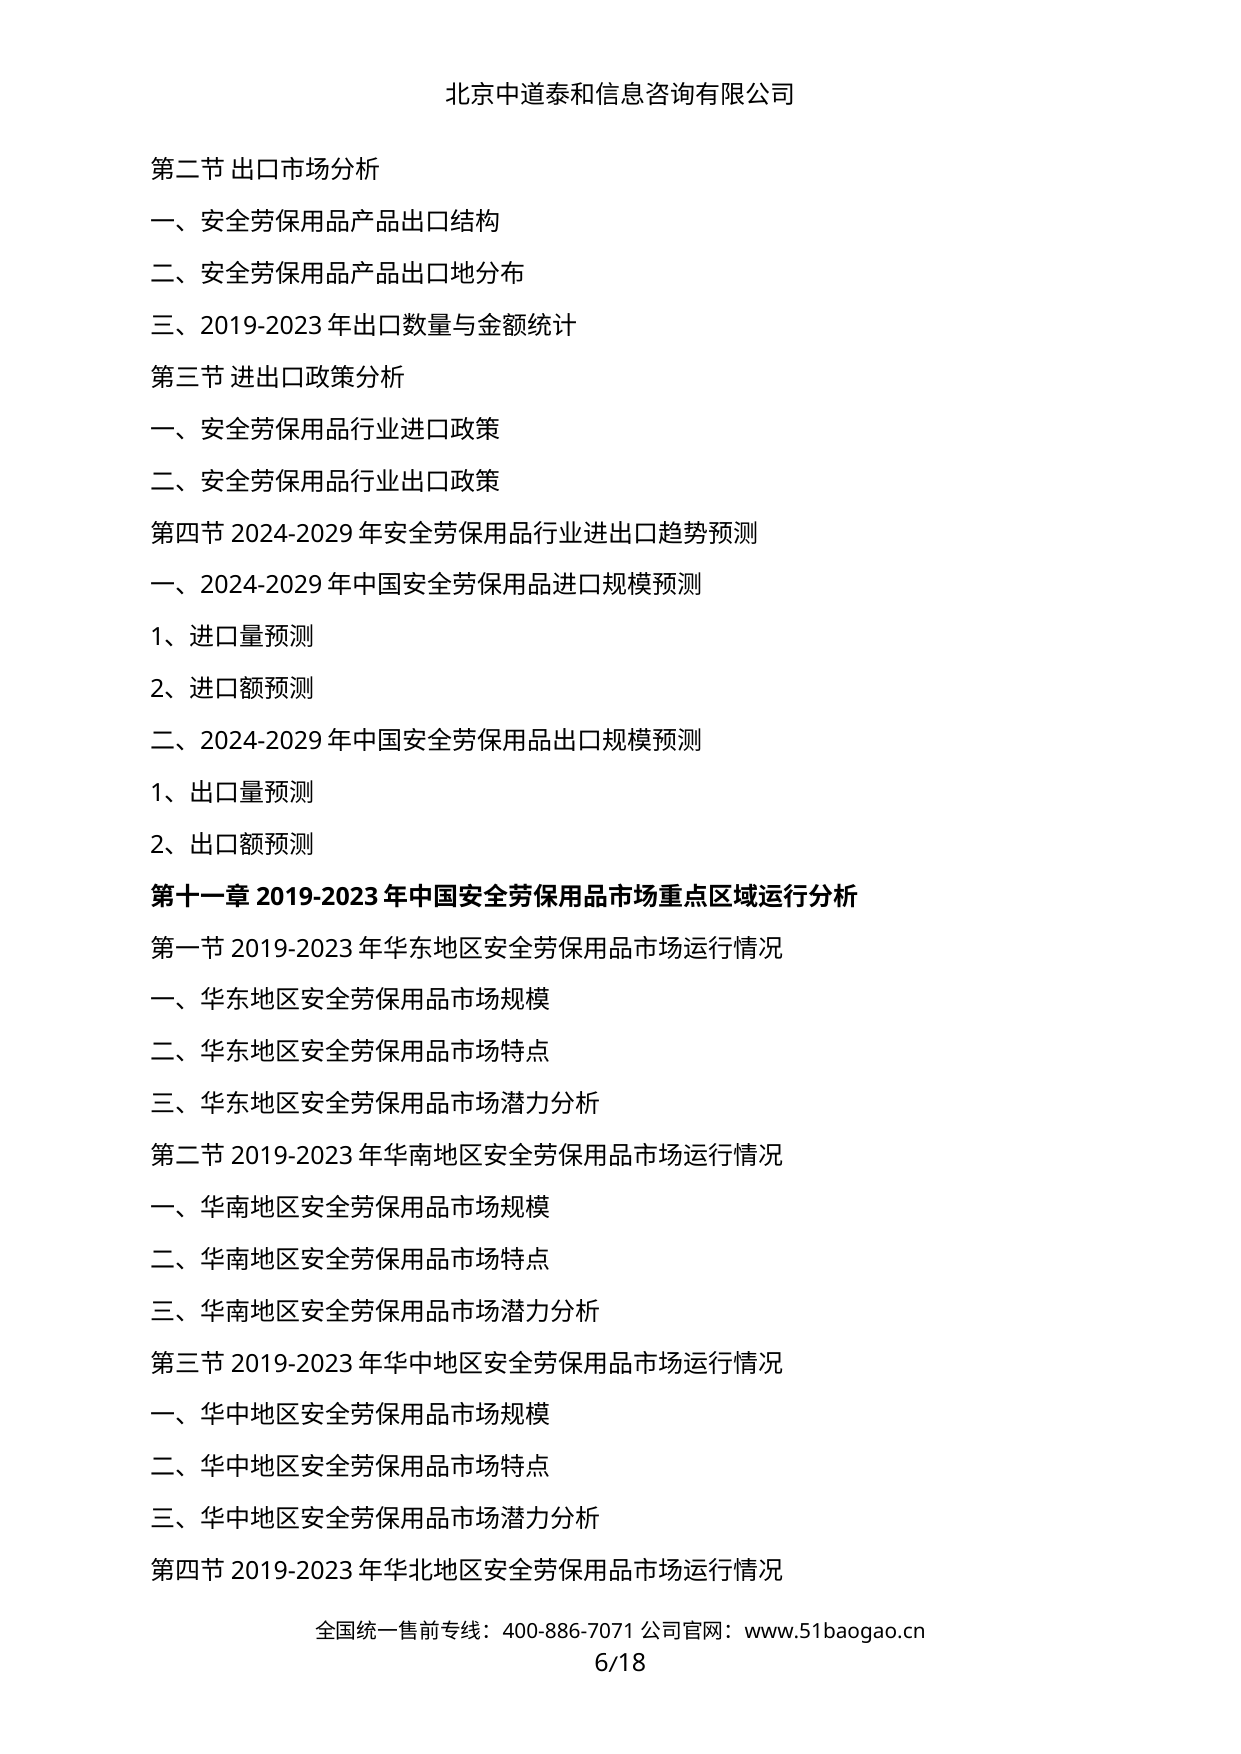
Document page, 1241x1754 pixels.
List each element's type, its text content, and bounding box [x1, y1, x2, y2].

text 二、华中地区安全劳保用品市场特点 [150, 1447, 1090, 1483]
text 第二节 2019-2023年华南地区安全劳保用品市场运行情况 [150, 1136, 1090, 1172]
text 二、安全劳保用品行业出口政策 [150, 461, 1090, 497]
text 1、进口量预测 [150, 617, 1090, 653]
text 一、安全劳保用品行业进口政策 [150, 409, 1090, 446]
text 三、华中地区安全劳保用品市场潜力分析 [150, 1499, 1090, 1535]
text 1、出口量预测 [150, 772, 1090, 809]
text 第四节 2019-2023年华北地区安全劳保用品市场运行情况 [150, 1551, 1090, 1587]
text 2、进口额预测 [150, 669, 1090, 705]
text 三、华东地区安全劳保用品市场潜力分析 [150, 1084, 1090, 1120]
text 第一节 2019-2023年华东地区安全劳保用品市场运行情况 [150, 928, 1090, 964]
text 二、安全劳保用品产品出口地分布 [150, 254, 1090, 290]
text 二、华东地区安全劳保用品市场特点 [150, 1032, 1090, 1068]
text 第二节 出口市场分析 [150, 150, 1090, 186]
text 一、2024-2029年中国安全劳保用品进口规模预测 [150, 565, 1090, 601]
text 三、华南地区安全劳保用品市场潜力分析 [150, 1291, 1090, 1327]
text 三、2019-2023年出口数量与金额统计 [150, 306, 1090, 342]
text 第三节 进出口政策分析 [150, 357, 1090, 394]
text 二、华南地区安全劳保用品市场特点 [150, 1239, 1090, 1276]
text 一、华南地区安全劳保用品市场规模 [150, 1187, 1090, 1224]
text 一、华东地区安全劳保用品市场规模 [150, 980, 1090, 1016]
text 第十一章 2019-2023年中国安全劳保用品市场重点区域运行分析 [150, 876, 1090, 912]
text 第三节 2019-2023年华中地区安全劳保用品市场运行情况 [150, 1343, 1090, 1379]
text 二、2024-2029年中国安全劳保用品出口规模预测 [150, 721, 1090, 757]
text 一、安全劳保用品产品出口结构 [150, 202, 1090, 238]
text 2、出口额预测 [150, 824, 1090, 861]
text 一、华中地区安全劳保用品市场规模 [150, 1395, 1090, 1431]
text 第四节 2024-2029年安全劳保用品行业进出口趋势预测 [150, 513, 1090, 549]
